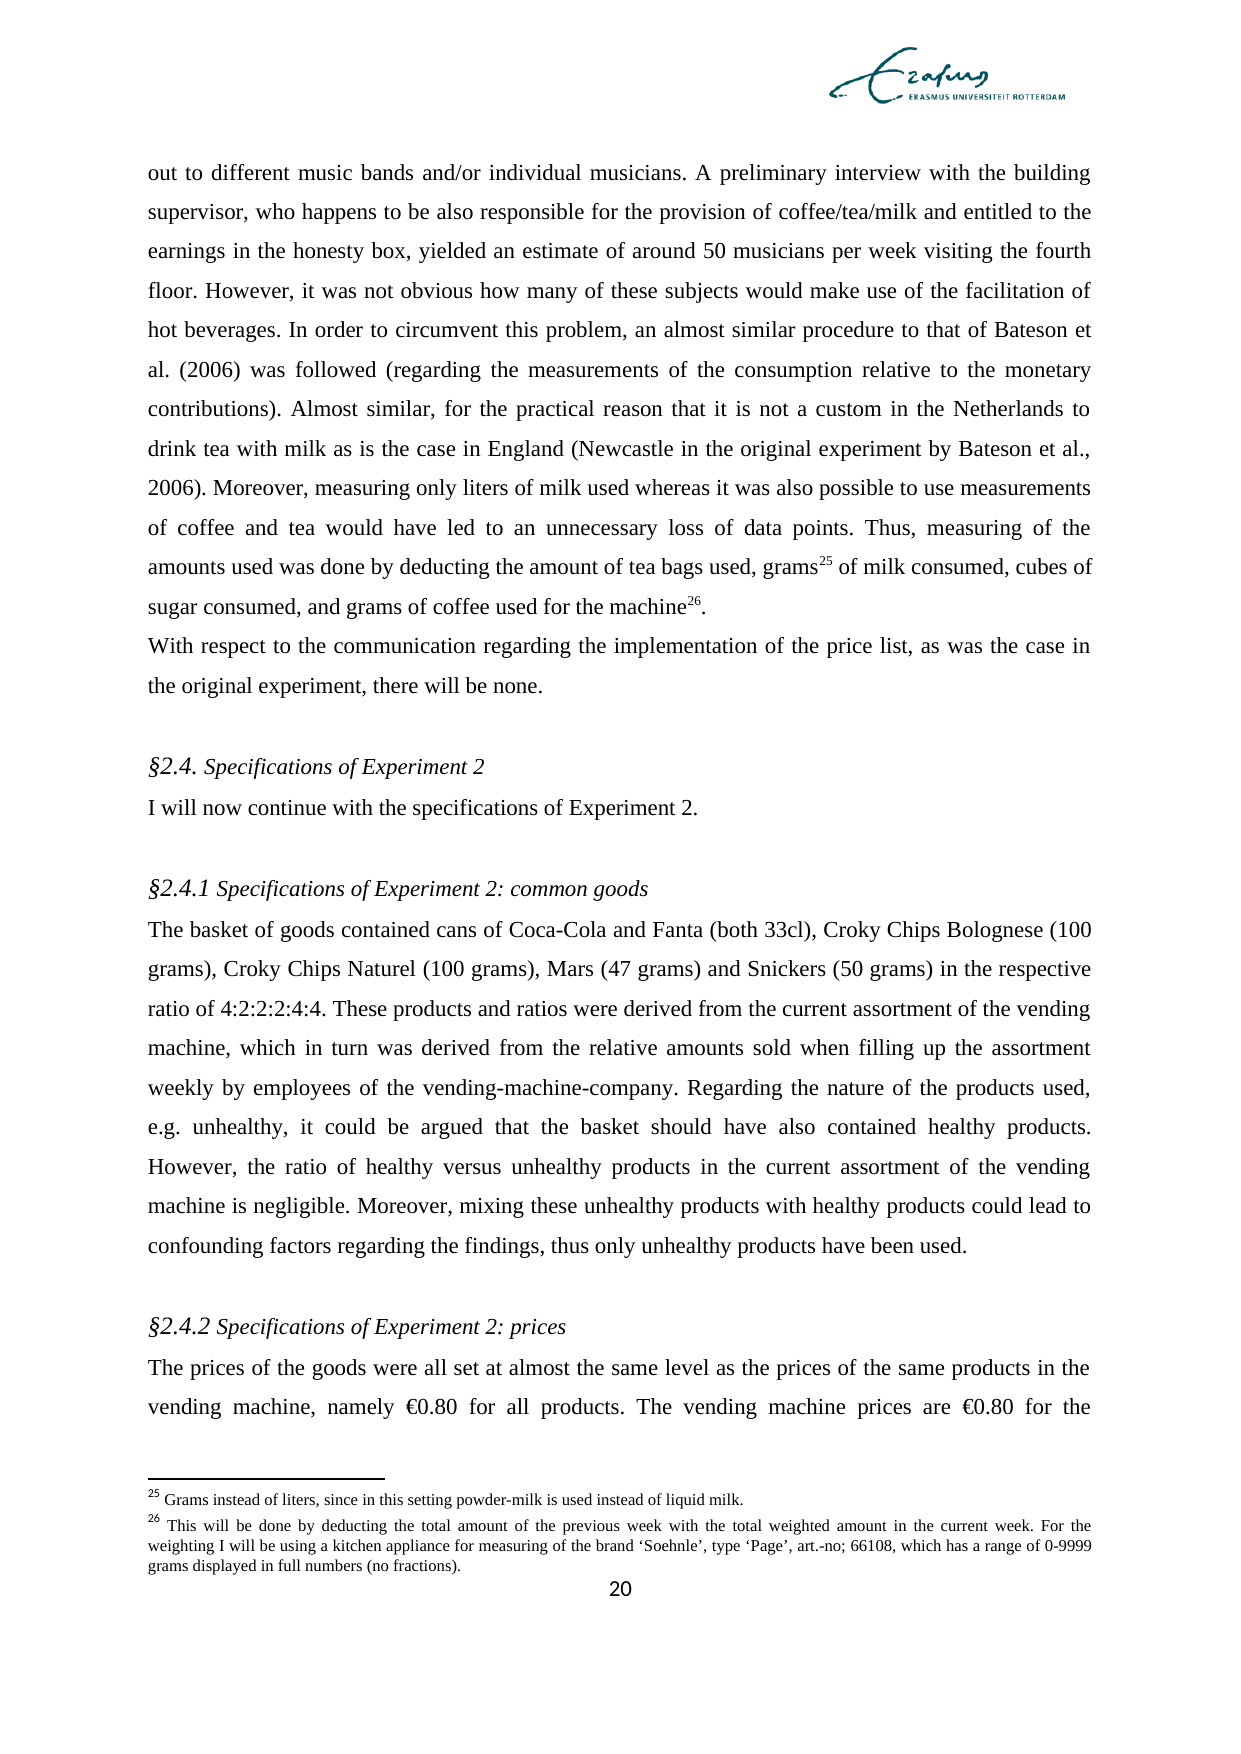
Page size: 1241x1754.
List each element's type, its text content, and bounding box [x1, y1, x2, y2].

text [148, 1354, 1093, 1420]
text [148, 159, 1093, 619]
picture [822, 43, 1099, 109]
text The basket of goods contained cans of Coca-Cola and Fanta (both 33cl), Croky Chips Bolognese (100 grams), Croky Chips Naturel (100 grams), Mars (47 grams) and Snickers (50 grams) in the respective ratio of 4:2:2:2:4:4. These products and ratios were derived from the current assortment of the vending machine, which in turn was derived from the relative amounts sold when filling up the assortment weekly by employees of the vending-machine-company. Regarding the nature of the products used, e.g. unhealthy, it could be argued that the basket should have also contained healthy products. However, the ratio of healthy versus unhealthy products in the current assortment of the vending machine is negligible. Moreover, mixing these unhealthy products with healthy products could lead to confounding factors regarding the findings, thus only unhealthy products have been used. [148, 916, 1093, 1258]
text With respect to the communication regarding the implementation of the price list, as was the case in the original experiment, there will be none. [148, 632, 1093, 698]
text §2.4. Specifications of Experiment 2 [148, 751, 1093, 779]
text I will now continue with the specifications of Experiment 2. [148, 794, 1093, 820]
text §2.4.2 Specifications of Experiment 2: prices [148, 1311, 1093, 1339]
text §2.4.1 Specifications of Experiment 2: common goods [148, 873, 1093, 902]
